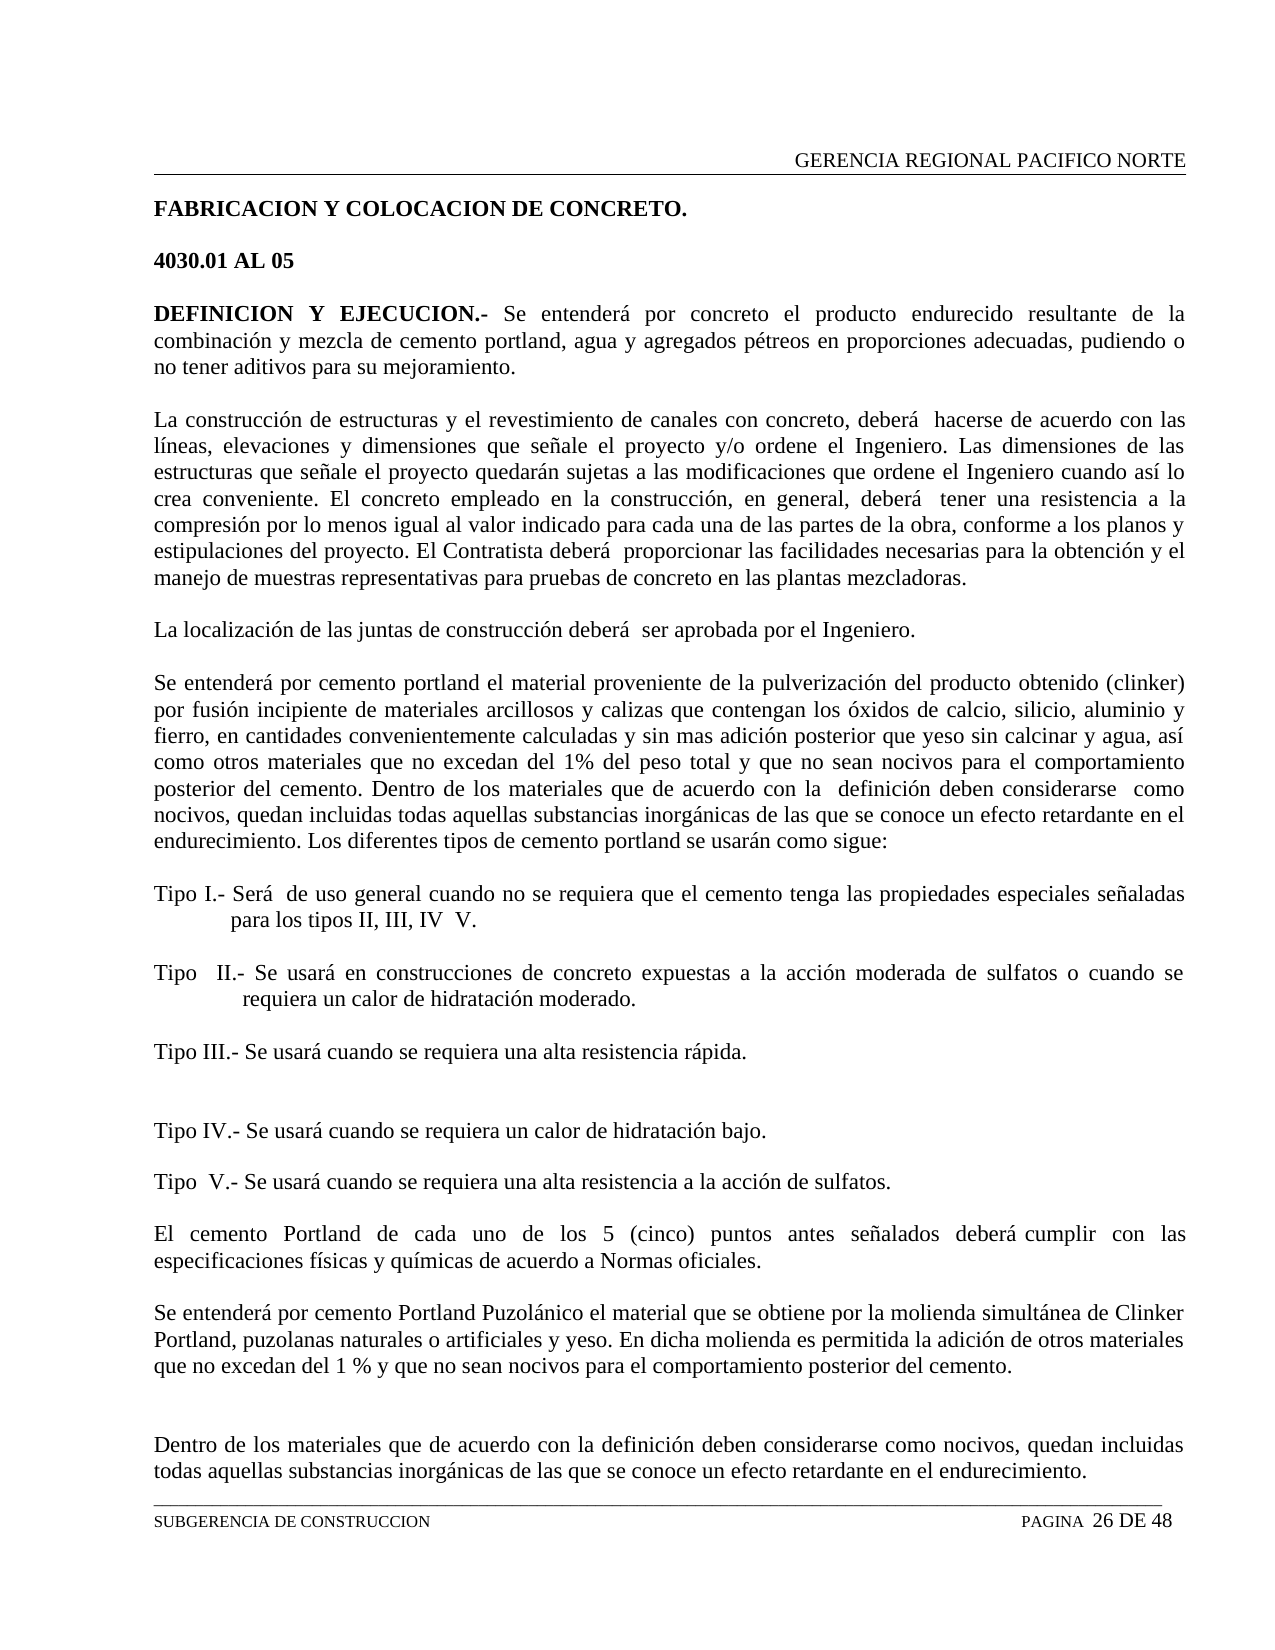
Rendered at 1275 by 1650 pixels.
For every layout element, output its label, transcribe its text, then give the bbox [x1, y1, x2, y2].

text Tipo I.- Será de uso general cuando no se requiera que el cemento tenga las propiedades especiales señaladas para los tipos II, III, IV V. [153, 880, 1186, 933]
text La construcción de estructuras y el revestimiento de canales con concreto, deberá hacerse de acuerdo con las líneas, elevaciones y dimensiones que señale el proyecto y/o ordene el Ingeniero. Las dimensiones de las estructuras que señale el proyecto quedarán sujetas a las modificaciones que ordene el Ingeniero cuando así lo crea conveniente. El concreto empleado en la construcción, en general, deberá tener una resistencia a la compresión por lo menos igual al valor indicado para cada una de las partes de la obra, conforme a los planos y estipulaciones del proyecto. El Contratista deberá proporcionar las facilidades necesarias para la obtención y el manejo de muestras representativas para pruebas de concreto en las plantas mezcladoras. [153, 406, 1186, 590]
text Dentro de los materiales que de acuerdo con la definición deben considerarse como nocivos, quedan incluidas todas aquellas substancias inorgánicas de las que se conoce un efecto retardante en el endurecimiento. [153, 1431, 1186, 1484]
text El cemento Portland de cada uno de los 5 (cinco) puntos antes señalados deberá cumplir con las especificaciones físicas y químicas de acuerdo a Normas oficiales. [153, 1220, 1186, 1273]
text Tipo III.- Se usará cuando se requiera una alta resistencia rápida. [153, 1038, 1186, 1064]
text DEFINICION Y EJECUCION.- Se entenderá por concreto el producto endurecido resultante de la combinación y mezcla de cemento portland, agua y agregados pétreos en proporciones adecuadas, pudiendo o no tener aditivos para su mejoramiento. [153, 300, 1186, 379]
text Se entenderá por cemento portland el material proveniente de la pulverización del producto obtenido (clinker) por fusión incipiente de materiales arcillosos y calizas que contengan los óxidos de calcio, silicio, aluminio y fierro, en cantidades convenientemente calculadas y sin mas adición posterior que yeso sin calcinar y agua, así como otros materiales que no excedan del 1% del peso total y que no sean nocivos para el comportamiento posterior del cemento. Dentro de los materiales que de acuerdo con la definición deben considerarse como nocivos, quedan incluidas todas aquellas substancias inorgánicas de las que se conoce un efecto retardante en el endurecimiento. Los diferentes tipos de cemento portland se usarán como sigue: [153, 669, 1186, 854]
text Tipo II.- Se usará en construcciones de concreto expuestas a la acción moderada de sulfatos o cuando se requiera un calor de hidratación moderado. [153, 959, 1186, 1012]
text FABRICACION Y COLOCACION DE CONCRETO. [153, 195, 1186, 221]
text La localización de las juntas de construcción deberá ser aprobada por el Ingeniero. [153, 617, 1186, 643]
text Se entenderá por cemento Portland Puzolánico el material que se obtiene por la molienda simultánea de Clinker Portland, puzolanas naturales o artificiales y yeso. En dicha molienda es permitida la adición de otros materiales que no excedan del 1 % y que no sean nocivos para el comportamiento posterior del cemento. [153, 1299, 1186, 1378]
text Tipo V.- Se usará cuando se requiera una alta resistencia a la acción de sulfatos. [153, 1168, 1186, 1194]
text Tipo IV.- Se usará cuando se requiera un calor de hidratación bajo. [153, 1117, 1186, 1144]
text 4030.01 AL 05 [153, 248, 1186, 274]
